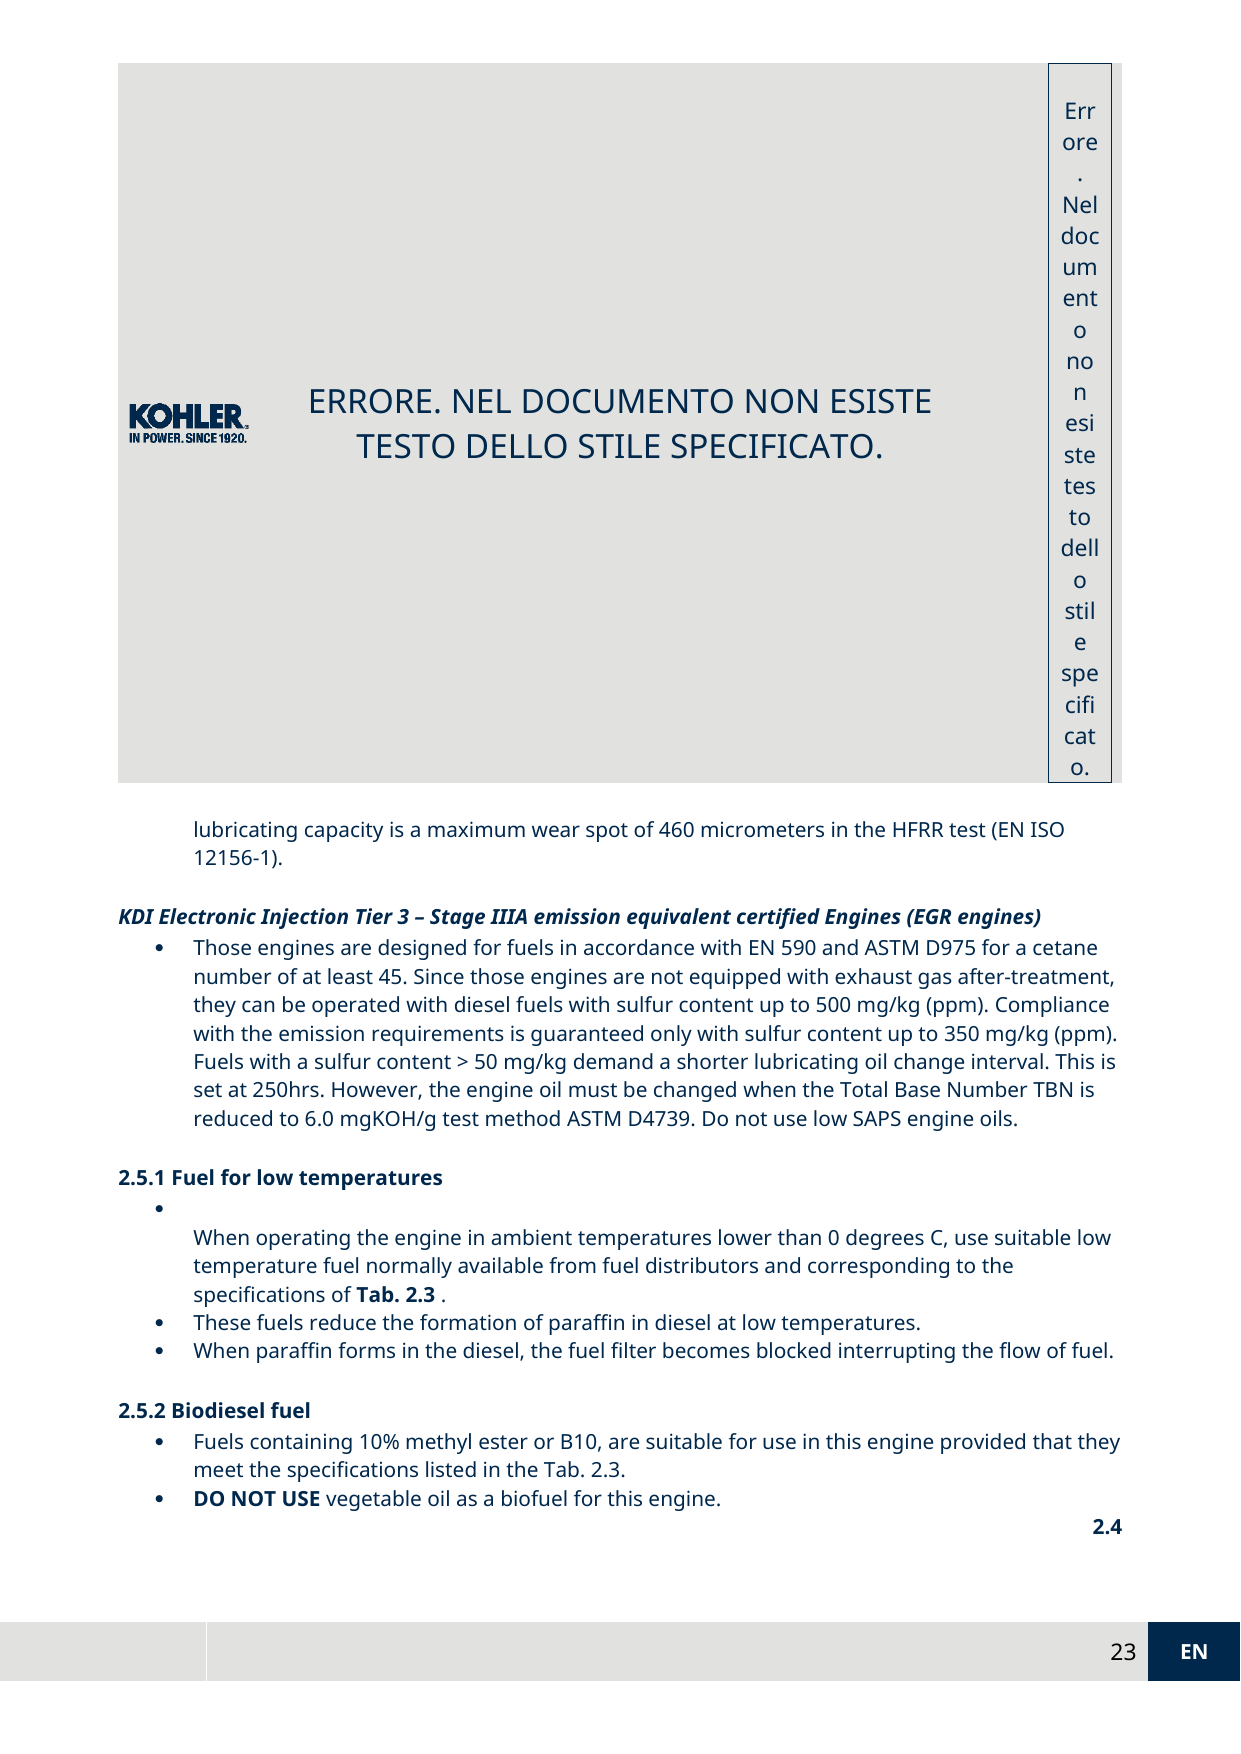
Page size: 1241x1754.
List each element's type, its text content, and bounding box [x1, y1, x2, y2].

list When paraffin forms in the diesel, the fuel filter becomes blocked interrupting the flow of fuel. [156, 1337, 1122, 1365]
text 2.5.1 Fuel for low temperatures [118, 1163, 1122, 1192]
list These fuels reduce the formation of paraffin in diesel at low temperatures. [156, 1308, 1122, 1337]
picture [129, 403, 249, 443]
list Fuels containing 10% methyl ester or B10, are suitable for use in this engine provided that they meet the specifications listed in the Tab. 2.3. [156, 1427, 1122, 1484]
list DO NOT USE vegetable oil as a biofuel for this engine. [156, 1484, 1122, 1512]
text 2.5.2 Biodiesel fuel [118, 1396, 1122, 1424]
list Those engines are designed for fuels in accordance with EN 590 and ASTM D975 for a cetane number of at least 45. Since those engines are not equipped with exhaust gas after-treatment, they can be operated with diesel fuels with sulfur content up to 500 mg/kg (ppm). Compliance with the emission requirements is guaranteed only with sulfur content up to 350 mg/kg (ppm). Fuels with a sulfur content > 50 mg/kg demand a shorter lubricating oil change interval. This is set at 250hrs. However, the engine oil must be changed when the Total Base Number TBN is reduced to 6.0 mgKOH/g test method ASTM D4739. Do not use low SAPS engine oils. [156, 933, 1122, 1132]
text 2.4 [118, 1512, 1122, 1541]
text KDI Electronic Injection Tier 3 – Stage IIIA emission equivalent certified Engines (EGR engines) [118, 902, 1122, 931]
list When operating the engine in ambient temperatures lower than 0 degrees C, use suitable low temperature fuel normally available from fuel distributors and corresponding to the specifications of Tab. 2.3 . [156, 1194, 1122, 1308]
